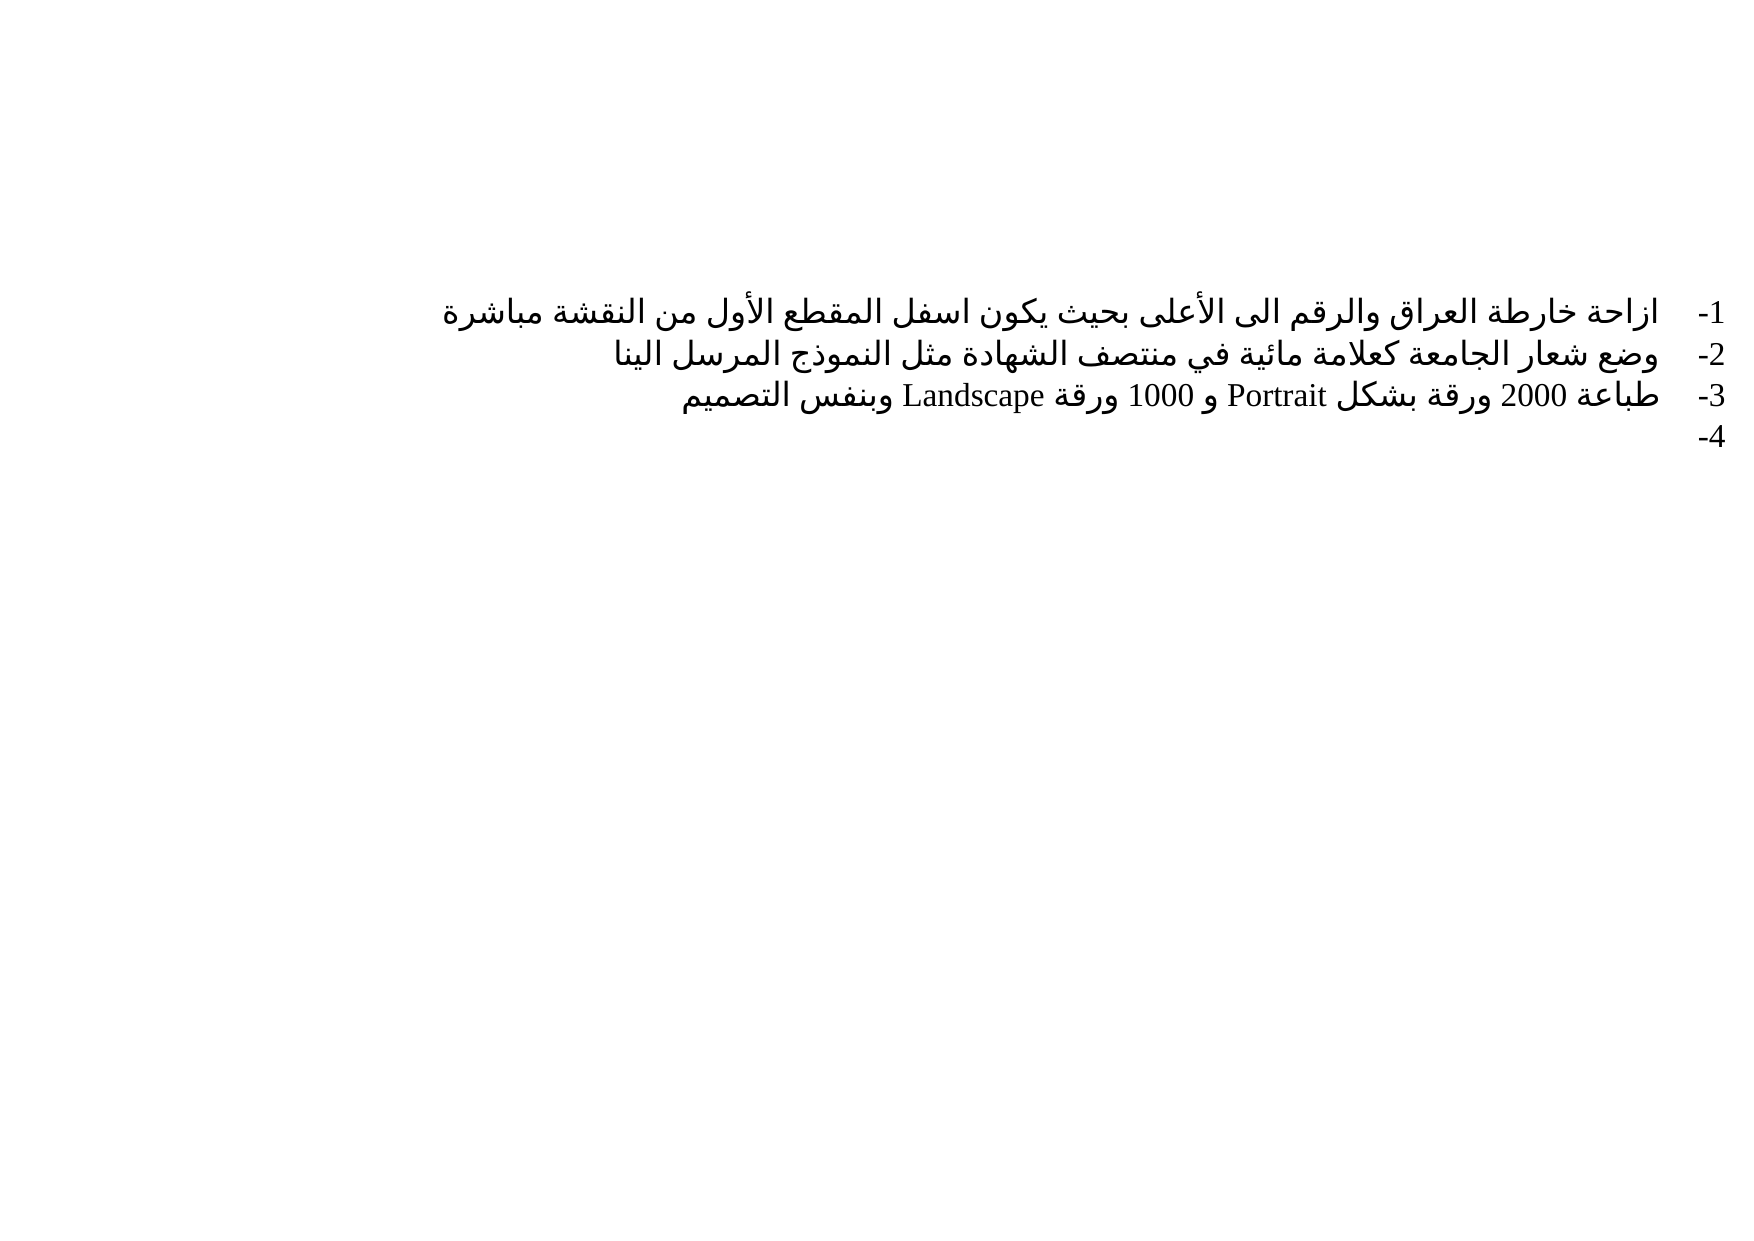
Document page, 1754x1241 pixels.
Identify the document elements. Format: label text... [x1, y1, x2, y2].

list طباعة 2000 ورقة بشكل Portrait و 1000 ورقة Landscape وبنفس التصميم [0, 375, 1698, 413]
list وضع شعار الجامعة كعلامة مائية في منتصف الشهادة مثل النموذج المرسل الينا [0, 334, 1698, 372]
list ازاحة خارطة العراق والرقم الى الأعلى بحيث يكون اسفل المقطع الأول من النقشة مباشرة [0, 292, 1698, 331]
